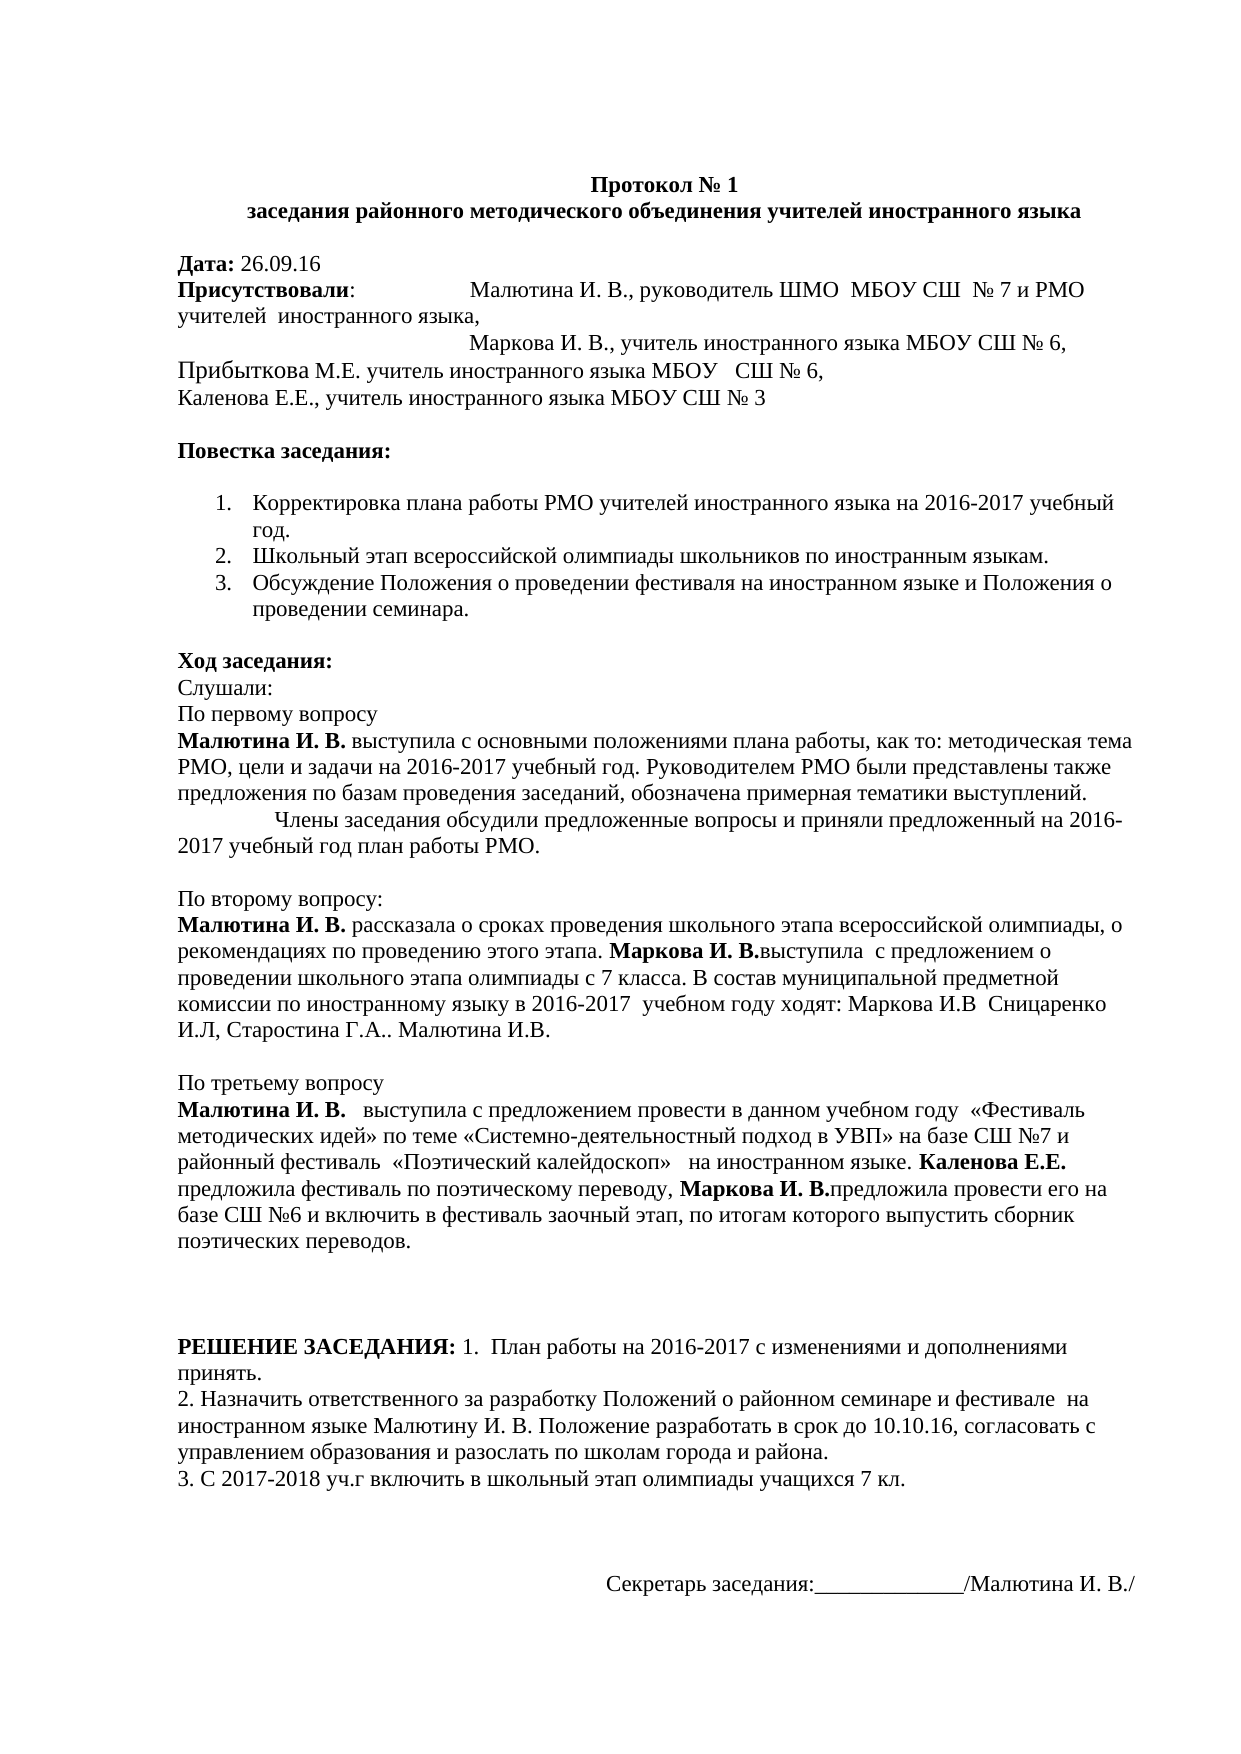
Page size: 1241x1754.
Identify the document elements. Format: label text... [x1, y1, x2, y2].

text Ход заседания: [177, 648, 1152, 674]
text Малютина И. В. выступила с основными положениями плана работы, как то: методическая тема РМО, цели и задачи на 2016-2017 учебный год. Руководителем РМО были представлены также предложения по базам проведения заседаний, обозначена примерная тематики выступлений. [177, 727, 1152, 806]
text учителей иностранного языка, [177, 303, 1152, 329]
text заседания районного методического объединения учителей иностранного языка [177, 197, 1152, 223]
text Секретарь заседания:_____________/Малютина И. В./ [177, 1570, 1152, 1596]
list Корректировка плана работы РМО учителей иностранного языка на 2016-2017 учебный год. [215, 489, 1152, 542]
text По третьему вопросу [177, 1069, 1152, 1096]
list Обсуждение Положения о проведении фестиваля на иностранном языке и Положения о проведении семинара. [215, 568, 1152, 621]
text Маркова И. В., учитель иностранного языка МБОУ СШ № 6, [177, 329, 1152, 355]
text Малютина И. В. выступила с предложением провести в данном учебном году «Фестиваль методических идей» по теме «Системно-деятельностный подход в УВП» на базе СШ №7 и районный фестиваль «Поэтический калейдоскоп» на иностранном языке. Каленова Е.Е. предложила фестиваль по поэтическому переводу, Маркова И. В.предложила провести его на базе СШ №6 и включить в фестиваль заочный этап, по итогам которого выпустить сборник поэтических переводов. [177, 1096, 1152, 1254]
text Малютина И. В. рассказала о сроках проведения школьного этапа всероссийской олимпиады, о рекомендациях по проведению этого этапа. Маркова И. В.выступила с предложением о проведении школьного этапа олимпиады с 7 класса. В состав муниципальной предметной комиссии по иностранному языку в 2016-2017 учебном году ходят: Маркова И.В Сницаренко И.Л, Старостина Г.А.. Малютина И.В. [177, 911, 1152, 1043]
text По первому вопросу [177, 700, 1152, 727]
text Дата: 26.09.16 [177, 250, 1152, 276]
text По второму вопросу: [177, 885, 1152, 911]
text 3. С 2017-2018 уч.г включить в школьный этап олимпиады учащихся 7 кл. [177, 1464, 1152, 1491]
text Повестка заседания: [177, 437, 1152, 463]
text Прибыткова М.Е. учитель иностранного языка МБОУ СШ № 6, [177, 355, 1152, 384]
text РЕШЕНИЕ ЗАСЕДАНИЯ: 1. План работы на 2016-2017 с изменениями и дополнениями принять. [177, 1333, 1152, 1386]
list Школьный этап всероссийской олимпиады школьников по иностранным языкам. [215, 542, 1152, 568]
text Присутствовали: Малютина И. В., руководитель ШМО МБОУ СШ № 7 и РМО [177, 276, 1152, 303]
text Члены заседания обсудили предложенные вопросы и приняли предложенный на 2016-2017 учебный год план работы РМО. [177, 806, 1152, 858]
text Протокол № 1 [177, 171, 1152, 197]
text Слушали: [177, 674, 1152, 700]
text 2. Назначить ответственного за разработку Положений о районном семинаре и фестивале на иностранном языке Малютину И. В. Положение разработать в срок до 10.10.16, согласовать с управлением образования и разослать по школам города и района. [177, 1386, 1152, 1464]
text Каленова Е.Е., учитель иностранного языка МБОУ СШ № 3 [177, 384, 1152, 410]
